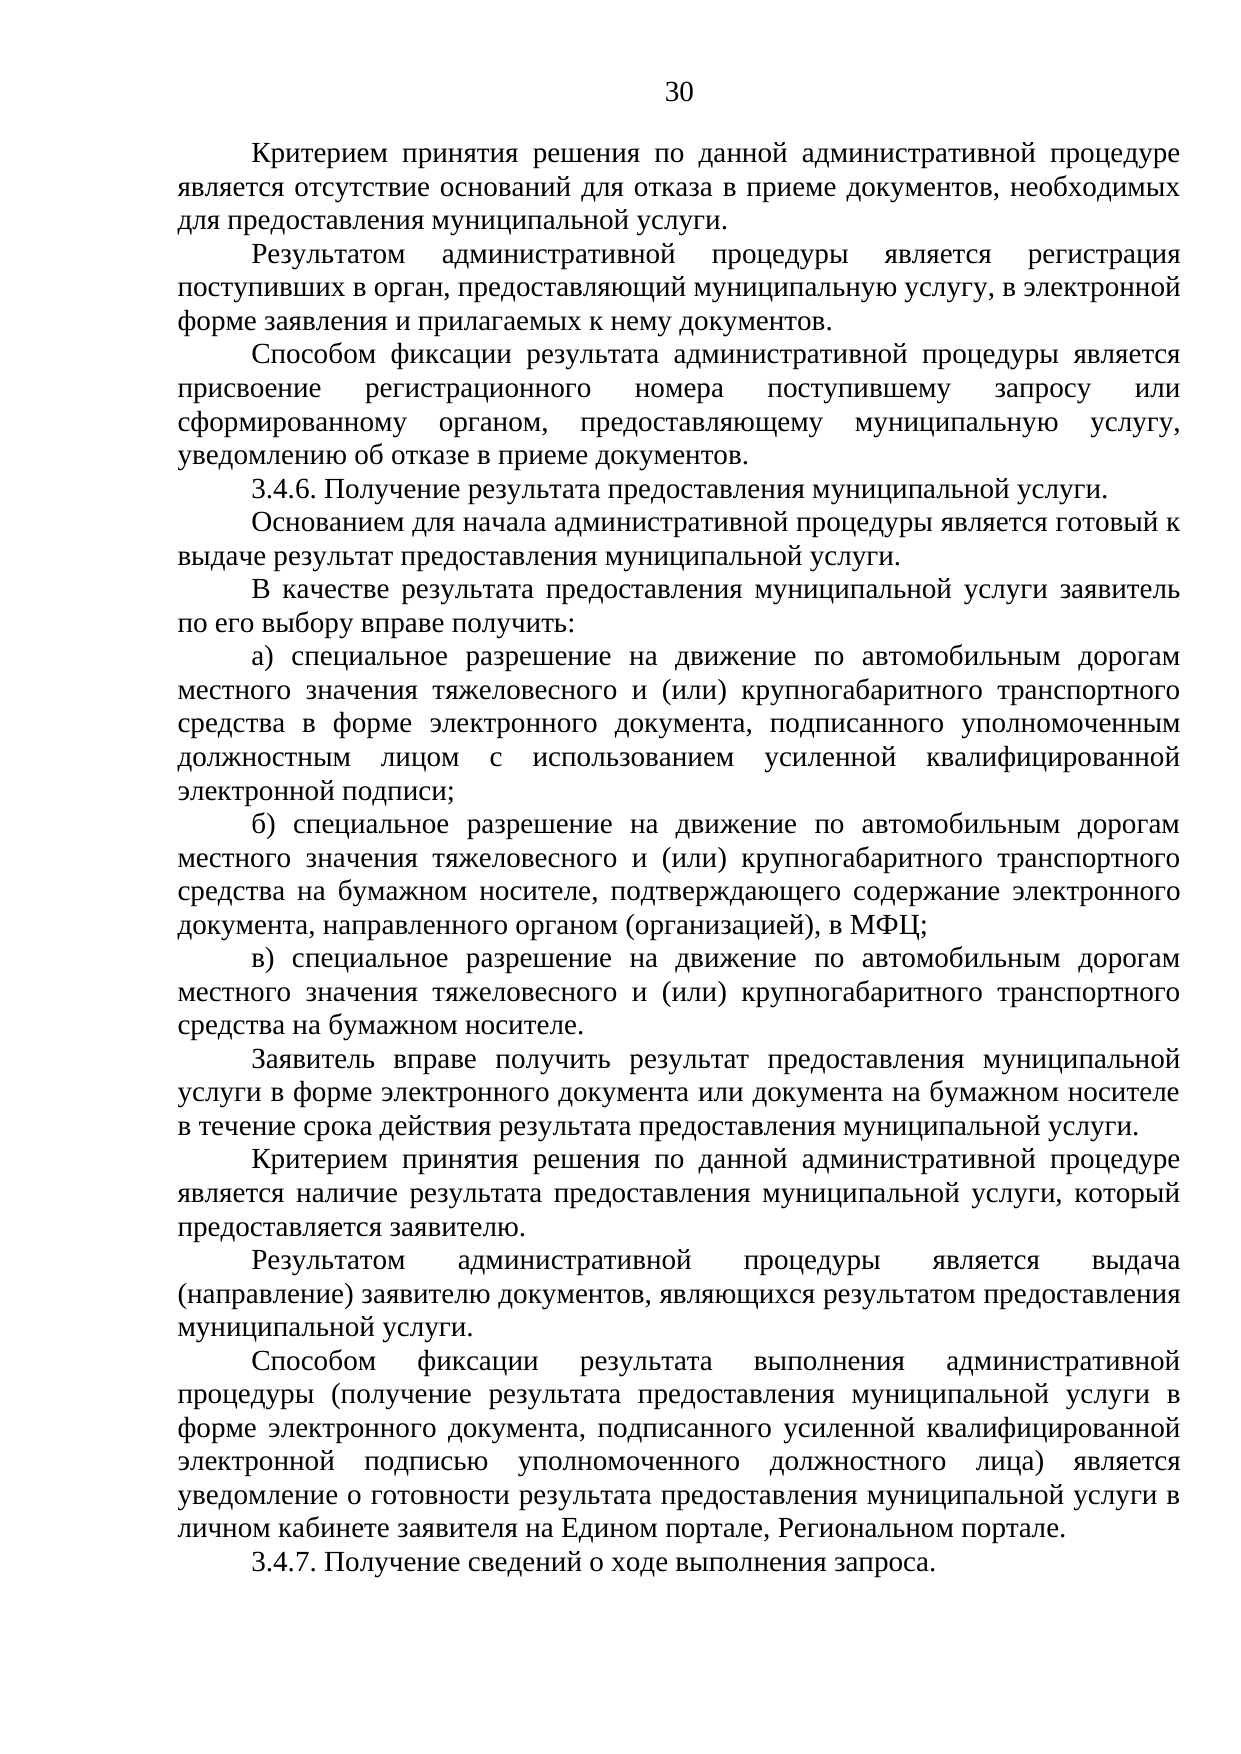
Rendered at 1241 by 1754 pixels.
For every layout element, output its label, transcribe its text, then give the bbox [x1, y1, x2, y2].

text Способом фиксации результата административной процедуры является присвоение регистрационного номера поступившему запросу или сформированному органом, предоставляющему муниципальную услугу, уведомлению об отказе в приеме документов. [177, 337, 1181, 471]
text в) специальное разрешение на движение по автомобильным дорогам местного значения тяжеловесного и (или) крупногабаритного транспортного средства на бумажном носителе. [177, 940, 1181, 1041]
text Основанием для начала административной процедуры является готовый к выдаче результат предоставления муниципальной услуги. [177, 504, 1181, 571]
text Способом фиксации результата выполнения административной процедуры (получение результата предоставления муниципальной услуги в форме электронного документа, подписанного усиленной квалифицированной электронной подписью уполномоченного должностного лица) является уведомление о готовности результата предоставления муниципальной услуги в личном кабинете заявителя на Едином портале, Региональном портале. [177, 1343, 1181, 1544]
text б) специальное разрешение на движение по автомобильным дорогам местного значения тяжеловесного и (или) крупногабаритного транспортного средства на бумажном носителе, подтверждающего содержание электронного документа, направленного органом (организацией), в МФЦ; [177, 806, 1181, 940]
text Критерием принятия решения по данной административной процедуре является отсутствие оснований для отказа в приеме документов, необходимых для предоставления муниципальной услуги. [177, 135, 1181, 236]
text Результатом административной процедуры является регистрация поступивших в орган, предоставляющий муниципальную услугу, в электронной форме заявления и прилагаемых к нему документов. [177, 236, 1181, 337]
text Заявитель вправе получить результат предоставления муниципальной услуги в форме электронного документа или документа на бумажном носителе в течение срока действия результата предоставления муниципальной услуги. [177, 1041, 1181, 1142]
text 3.4.6. Получение результата предоставления муниципальной услуги. [177, 471, 1181, 504]
text Результатом административной процедуры является выдача (направление) заявителю документов, являющихся результатом предоставления муниципальной услуги. [177, 1242, 1181, 1343]
text 3.4.7. Получение сведений о ходе выполнения запроса. [177, 1544, 1181, 1578]
text Критерием принятия решения по данной административной процедуре является наличие результата предоставления муниципальной услуги, который предоставляется заявителю. [177, 1142, 1181, 1242]
text В качестве результата предоставления муниципальной услуги заявитель по его выбору вправе получить: [177, 571, 1181, 638]
text а) специальное разрешение на движение по автомобильным дорогам местного значения тяжеловесного и (или) крупногабаритного транспортного средства в форме электронного документа, подписанного уполномоченным должностным лицом с использованием усиленной квалифицированной электронной подписи; [177, 638, 1181, 806]
